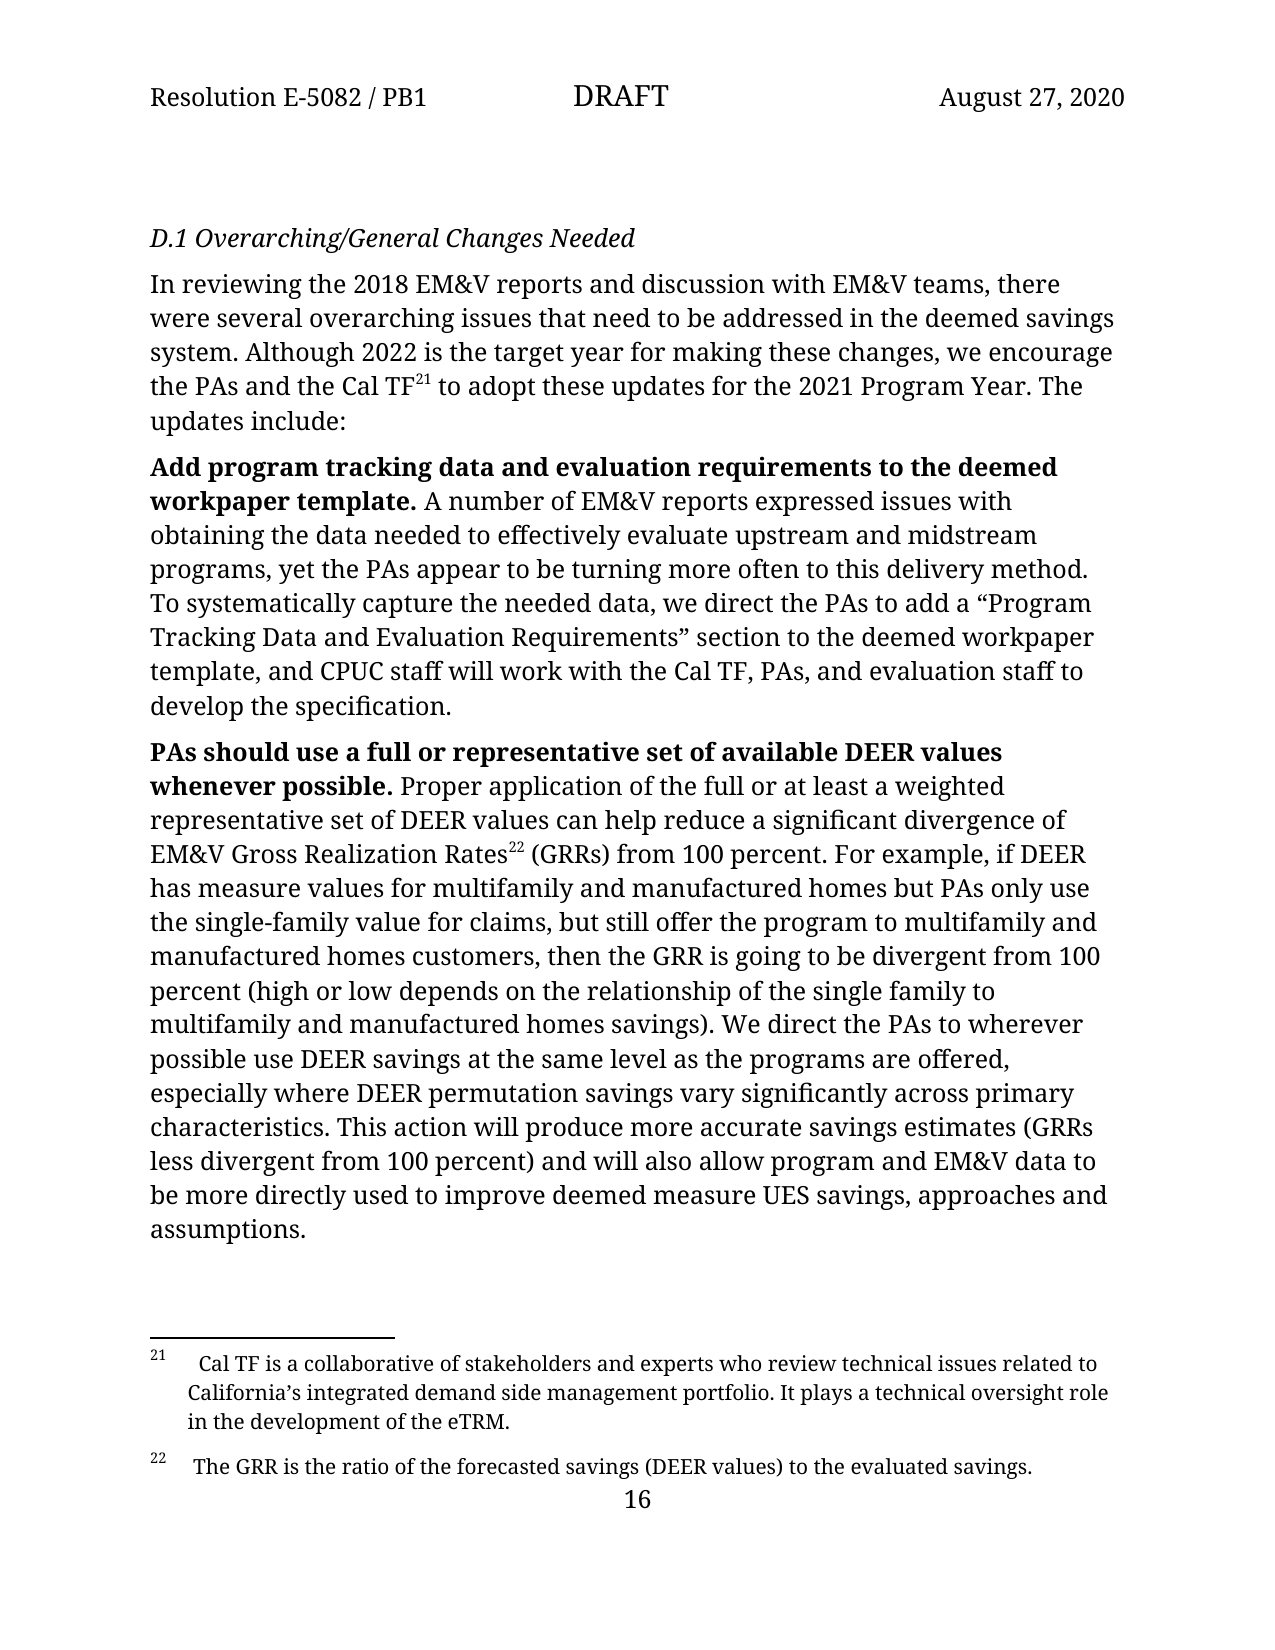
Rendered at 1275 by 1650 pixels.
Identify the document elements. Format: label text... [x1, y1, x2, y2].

text Add program tracking data and evaluation requirements to the deemed workpaper template. A number of EM&V reports expressed issues with obtaining the data needed to effectively evaluate upstream and midstream programs, yet the PAs appear to be turning more often to this delivery method. To systematically capture the needed data, we direct the PAs to add a “Program Tracking Data and Evaluation Requirements” section to the deemed workpaper template, and CPUC staff will work with the Cal TF, PAs, and evaluation staff to develop the specification. [150, 450, 1125, 722]
text In reviewing the 2018 EM&V reports and discussion with EM&V teams, there were several overarching issues that need to be addressed in the deemed savings system. Although 2022 is the target year for making these changes, we encourage the PAs and the Cal TF to adopt these updates for the 2021 Program Year. The updates include: [150, 267, 1125, 437]
text PAs should use a full or representative set of available DEER values whenever possible. Proper application of the full or at least a weighted representative set of DEER values can help reduce a significant divergence of EM&V Gross Realization Rates (GRRs) from 100 percent. For example, if DEER has measure values for multifamily and manufactured homes but PAs only use the single-family value for claims, but still offer the program to multifamily and manufactured homes customers, then the GRR is going to be divergent from 100 percent (high or low depends on the relationship of the single family to multifamily and manufactured homes savings). We direct the PAs to wherever possible use DEER savings at the same level as the programs are offered, especially where DEER permutation savings vary significantly across primary characteristics. This action will produce more accurate savings estimates (GRRs less divergent from 100 percent) and will also allow program and EM&V data to be more directly used to improve deemed measure UES savings, approaches and assumptions. [150, 735, 1125, 1246]
subtitle D.1 Overarching/General Changes Needed [150, 220, 1125, 254]
